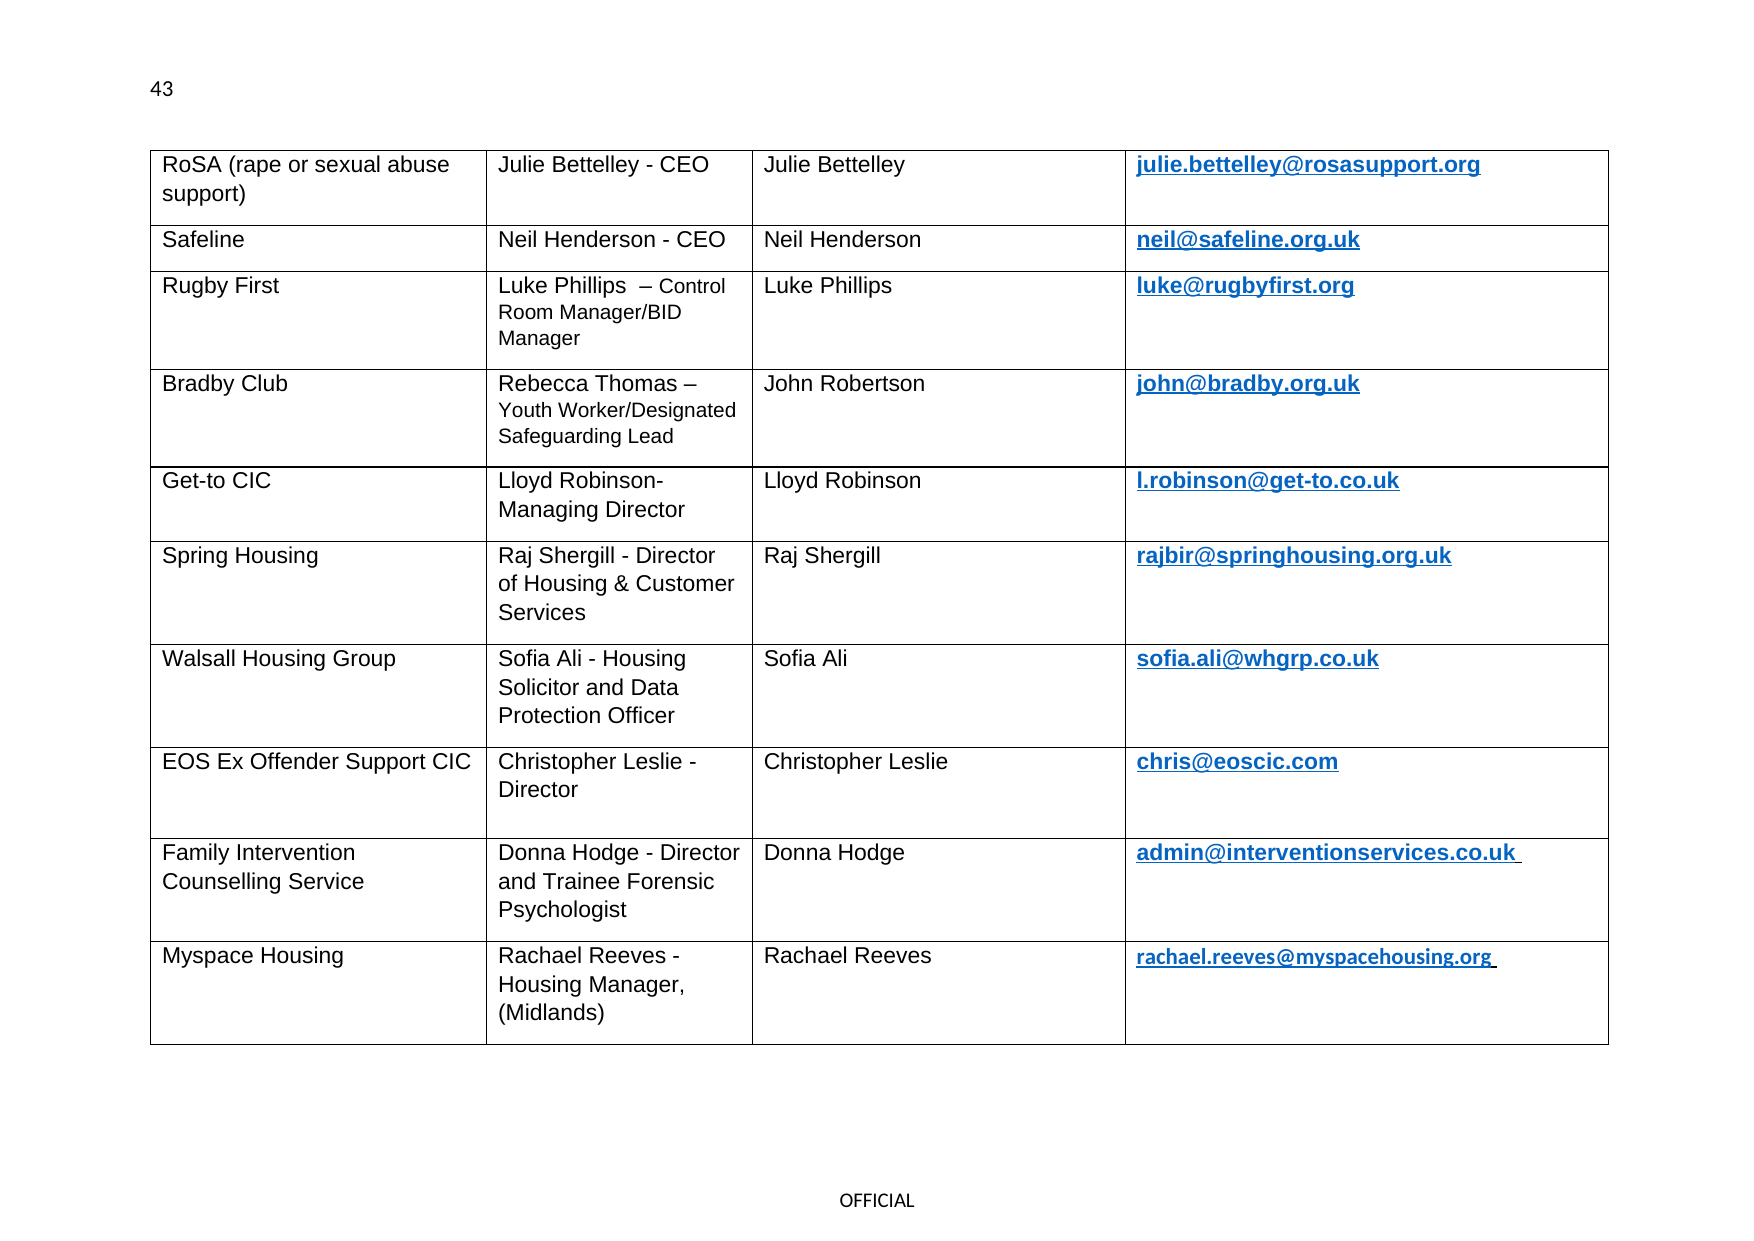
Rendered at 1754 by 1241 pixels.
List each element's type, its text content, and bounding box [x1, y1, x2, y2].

table_cell Get-to CIC [151, 468, 486, 541]
table_cell Safeline [151, 226, 486, 271]
table_cell sofia.ali@whgrp.co.uk [1126, 645, 1608, 747]
table_cell Christopher Leslie - Director [487, 748, 752, 838]
table_cell Rachael Reeves [753, 942, 1125, 1044]
table_cell Luke Phillips – Control Room Manager/BID Manager [487, 272, 752, 368]
table_cell Bradby Club [151, 370, 486, 466]
table_cell Christopher Leslie [753, 748, 1125, 838]
table_cell RoSA (rape or sexual abuse support) [151, 151, 486, 224]
table_cell Neil Henderson [753, 226, 1125, 271]
table_cell neil@safeline.org.uk [1126, 226, 1608, 271]
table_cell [1126, 942, 1608, 1044]
table_cell Sofia Ali [753, 645, 1125, 747]
table_cell Luke Phillips [753, 272, 1125, 368]
table_cell Neil Henderson - CEO [487, 226, 752, 271]
table_cell Myspace Housing [151, 942, 486, 1044]
table_cell julie.bettelley@rosasupport.org [1126, 151, 1608, 224]
table_cell john@bradby.org.uk [1126, 370, 1608, 466]
table_cell admin@interventionservices.co.uk [1126, 839, 1608, 941]
table_cell Julie Bettelley - CEO [487, 151, 752, 224]
table_cell Raj Shergill - Director of Housing & Customer Services [487, 542, 752, 644]
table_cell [487, 942, 752, 1044]
table_cell Sofia Ali - Housing Solicitor and Data Protection Officer [487, 645, 752, 747]
table_cell Lloyd Robinson- Managing Director [487, 468, 752, 541]
table_cell Walsall Housing Group [151, 645, 486, 747]
table_cell luke@rugbyfirst.org [1126, 272, 1608, 368]
table_cell Donna Hodge - Director and Trainee Forensic Psychologist [487, 839, 752, 941]
table_cell John Robertson [753, 370, 1125, 466]
table_cell Rugby First [151, 272, 486, 368]
table_cell Raj Shergill [753, 542, 1125, 644]
table_cell Donna Hodge [753, 839, 1125, 941]
table_cell Julie Bettelley [753, 151, 1125, 224]
table_cell Spring Housing [151, 542, 486, 644]
table_cell EOS Ex Offender Support CIC [151, 748, 486, 838]
table_cell Lloyd Robinson [753, 468, 1125, 541]
table_cell Rebecca Thomas – Youth Worker/Designated Safeguarding Lead [487, 370, 752, 466]
table_cell chris@eoscic.com [1126, 748, 1608, 838]
table_cell Family Intervention Counselling Service [151, 839, 486, 941]
table_cell l.robinson@get-to.co.uk [1126, 468, 1608, 541]
table_cell rajbir@springhousing.org.uk [1126, 542, 1608, 644]
